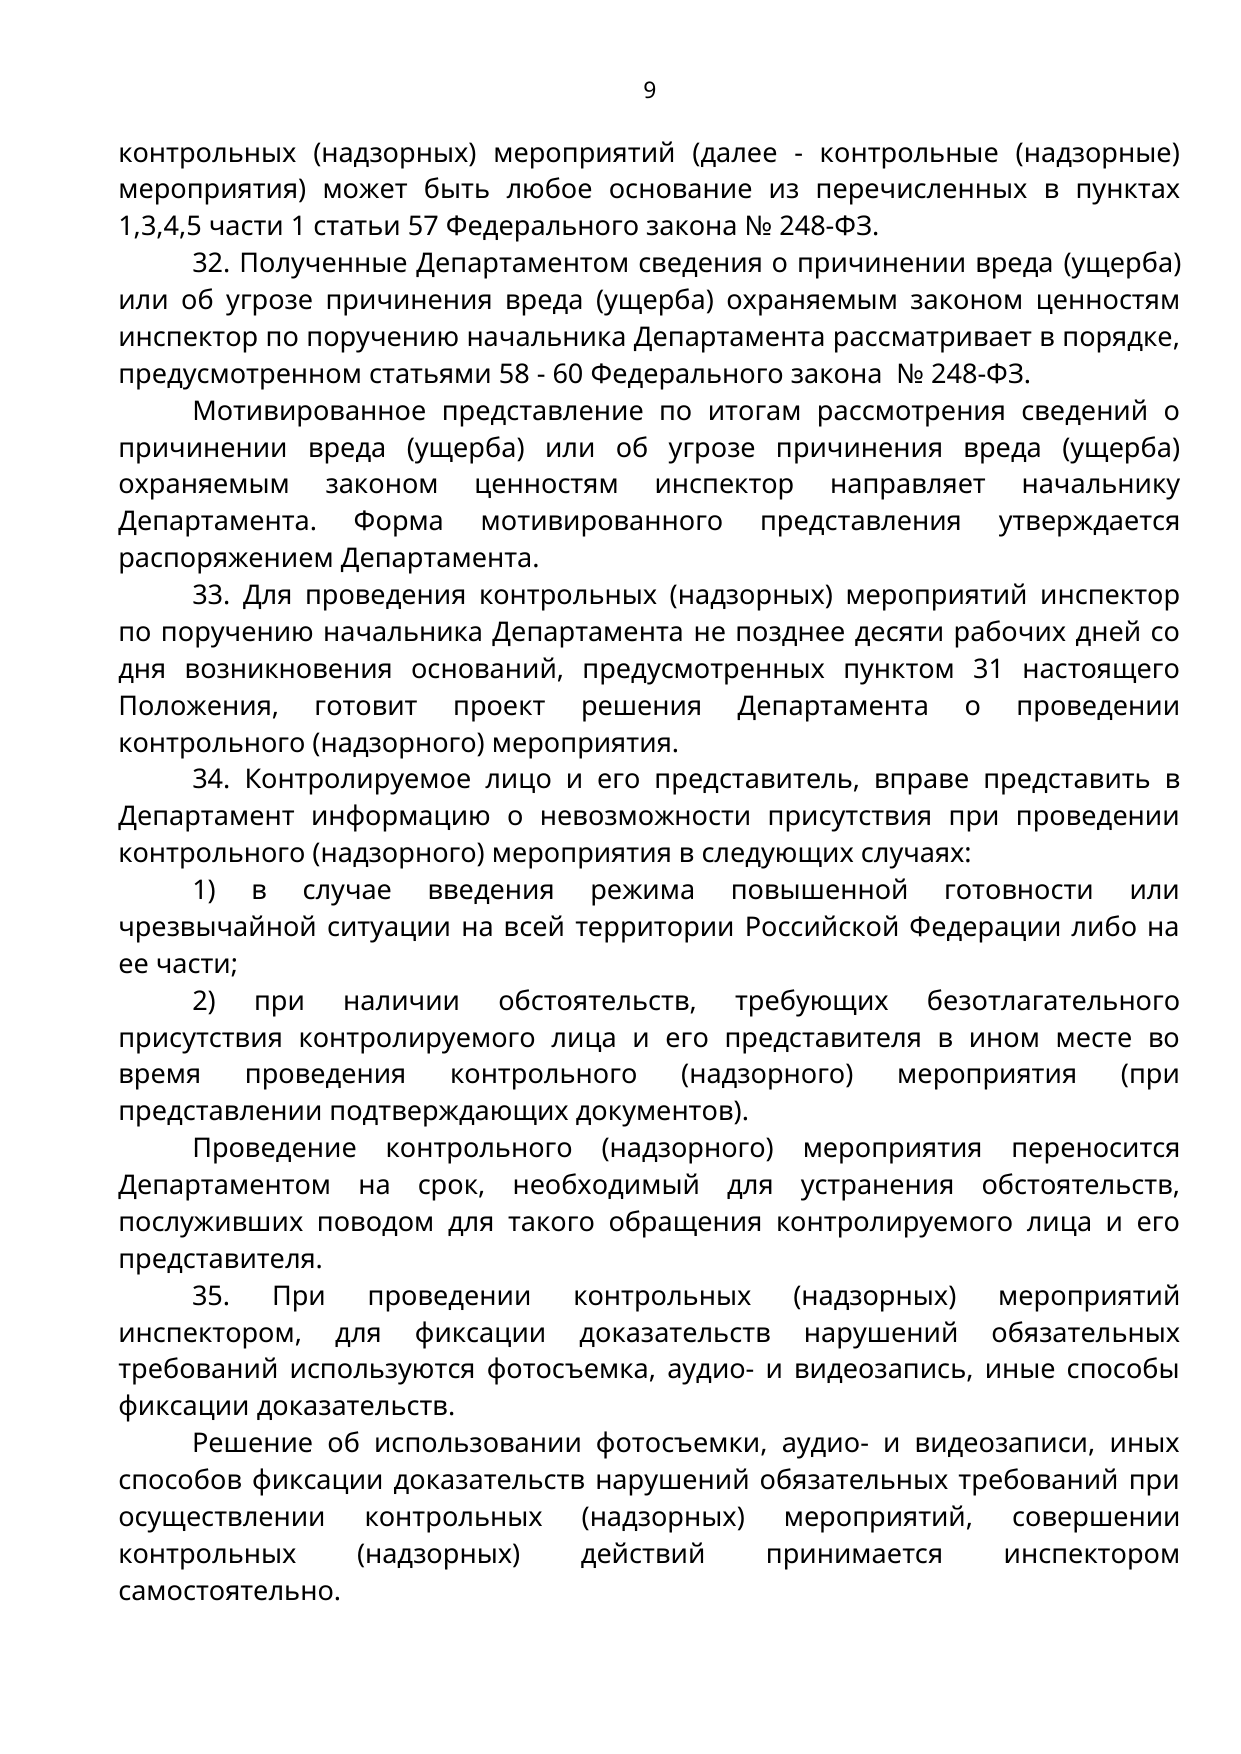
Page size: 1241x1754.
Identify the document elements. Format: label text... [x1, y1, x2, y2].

text 1) в случае введения режима повышенной готовности или чрезвычайной ситуации на всей территории Российской Федерации либо на ее части; [118, 871, 1181, 981]
text Решение об использовании фотосъемки, аудио- и видеозаписи, иных способов фиксации доказательств нарушений обязательных требований при осуществлении контрольных (надзорных) мероприятий, совершении контрольных (надзорных) действий принимается инспектором самостоятельно. [118, 1424, 1181, 1608]
text 33. Для проведения контрольных (надзорных) мероприятий инспектор по поручению начальника Департамента не позднее десяти рабочих дней со дня возникновения оснований, предусмотренных пунктом 31 настоящего Положения, готовит проект решения Департамента о проведении контрольного (надзорного) мероприятия. [118, 576, 1181, 760]
text 34. Контролируемое лицо и его представитель, вправе представить в Департамент информацию о невозможности присутствия при проведении контрольного (надзорного) мероприятия в следующих случаях: [118, 760, 1181, 871]
text 35. При проведении контрольных (надзорных) мероприятий инспектором, для фиксации доказательств нарушений обязательных требований используются фотосъемка, аудио- и видеозапись, иные способы фиксации доказательств. [118, 1276, 1181, 1424]
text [118, 133, 1181, 244]
text Проведение контрольного (надзорного) мероприятия переносится Департаментом на срок, необходимый для устранения обстоятельств, послуживших поводом для такого обращения контролируемого лица и его представителя. [118, 1129, 1181, 1276]
text 32. Полученные Департаментом сведения о причинении вреда (ущерба) или об угрозе причинения вреда (ущерба) охраняемым законом ценностям инспектор по поручению начальника Департамента рассматривает в порядке, предусмотренном статьями 58 - 60 Федерального закона № 248-ФЗ. [118, 244, 1181, 391]
text 2) при наличии обстоятельств, требующих безотлагательного присутствия контролируемого лица и его представителя в ином месте во время проведения контрольного (надзорного) мероприятия (при представлении подтверждающих документов). [118, 981, 1181, 1129]
text Мотивированное представление по итогам рассмотрения сведений о причинении вреда (ущерба) или об угрозе причинения вреда (ущерба) охраняемым законом ценностям инспектор направляет начальнику Департамента. Форма мотивированного представления утверждается распоряжением Департамента. [118, 391, 1181, 576]
